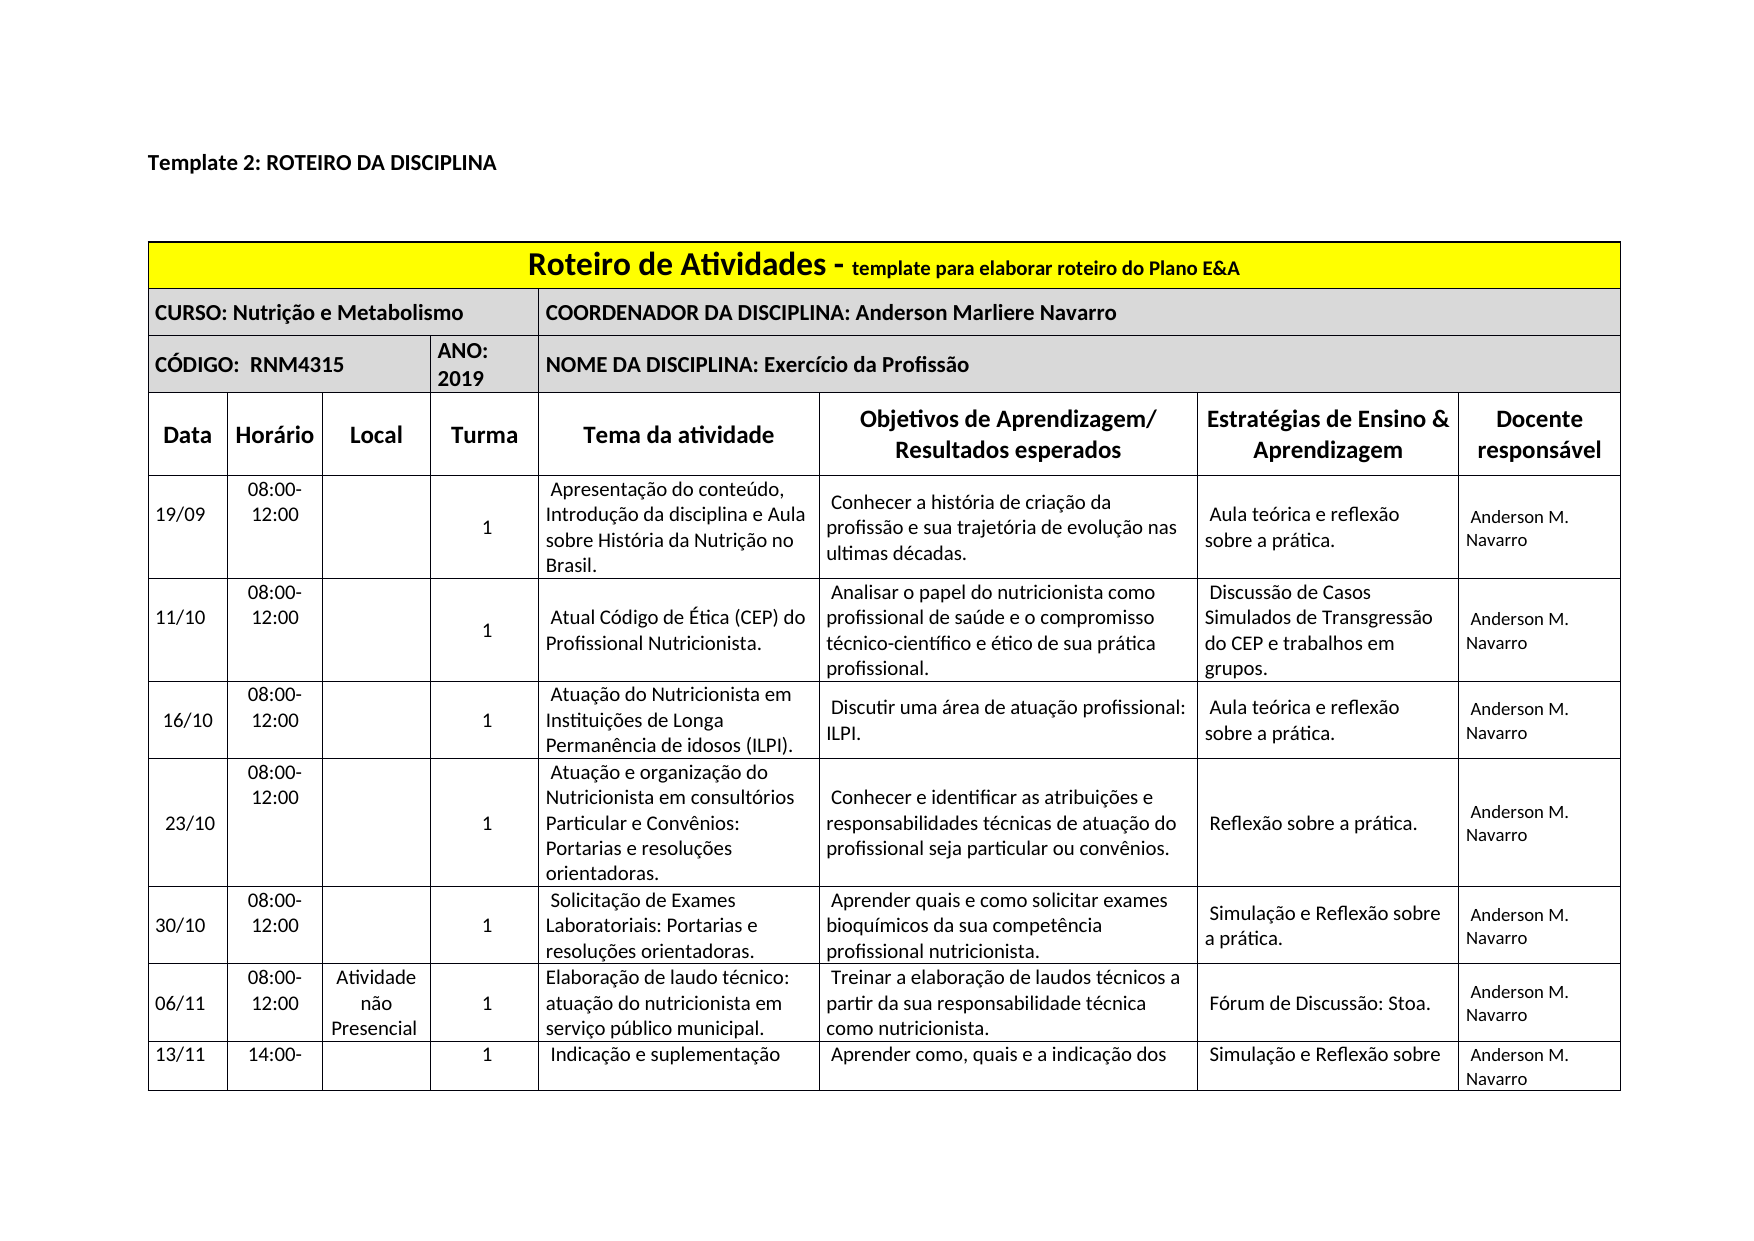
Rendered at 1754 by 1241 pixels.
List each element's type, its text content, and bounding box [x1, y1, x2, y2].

table_cell Anderson M. Navarro [1459, 682, 1620, 758]
table_cell Conhecer e identificar as atribuições e responsabilidades técnicas de atuação do profissional seja particular ou convênios. [820, 759, 1197, 886]
table_cell Fórum de Discussão: Stoa. [1198, 964, 1458, 1041]
table_cell Local [323, 393, 430, 475]
table_cell 13/11 [149, 1042, 227, 1090]
table_cell 08:00-12:00 [228, 964, 322, 1041]
table_cell [323, 759, 430, 886]
table_cell 1 [431, 759, 538, 886]
table_cell 08:00-12:00 [228, 682, 322, 758]
table_cell Atual Código de Ética (CEP) do Profissional Nutricionista. [539, 579, 819, 681]
table_cell Anderson M. Navarro [1459, 759, 1620, 886]
table_cell [323, 476, 430, 578]
table_cell 08:00-12:00 [228, 579, 322, 681]
table_cell [323, 579, 430, 681]
table_cell 16/10 [149, 682, 227, 758]
table_cell Discutir uma área de atuação profissional: ILPI. [820, 682, 1197, 758]
table_cell [323, 1042, 430, 1090]
table_cell Atuação e organização do Nutricionista em consultórios Particular e Convênios: Portarias e resoluções orientadoras. [539, 759, 819, 886]
table_cell Anderson M. Navarro [1459, 476, 1620, 578]
table_cell 1 [431, 1042, 538, 1090]
table_cell 1 [431, 476, 538, 578]
table_cell Apresentação do conteúdo, Introdução da disciplina e Aula sobre História da Nutrição no Brasil. [539, 476, 819, 578]
table_cell 1 [431, 579, 538, 681]
table_cell [323, 682, 430, 758]
text Template 2: ROTEIRO DA DISCIPLINA [148, 148, 1606, 176]
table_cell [1198, 1042, 1458, 1090]
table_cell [820, 1042, 1197, 1090]
table_cell Aprender quais e como solicitar exames bioquímicos da sua competência profissional nutricionista. [820, 887, 1197, 963]
table_cell Atividade não Presencial [323, 964, 430, 1041]
table_cell Data [149, 393, 227, 475]
table_cell Anderson M. Navarro [1459, 964, 1620, 1041]
table_cell 11/10 [149, 579, 227, 681]
table_cell NOME DA DISCIPLINA: Exercício da Profissão [539, 336, 1620, 392]
table_cell Anderson M. Navarro [1459, 579, 1620, 681]
table_cell Reflexão sobre a prática. [1198, 759, 1458, 886]
table_cell CURSO: Nutrição e Metabolismo [149, 289, 538, 335]
table_cell Treinar a elaboração de laudos técnicos a partir da sua responsabilidade técnica como nutricionista. [820, 964, 1197, 1041]
table_cell Horário [228, 393, 322, 475]
table_cell 1 [431, 682, 538, 758]
table_cell CÓDIGO: RNM4315 [149, 336, 430, 392]
table_cell Anderson M. Navarro [1459, 887, 1620, 963]
table_cell Atuação do Nutricionista em Instituições de Longa Permanência de idosos (ILPI). [539, 682, 819, 758]
table_cell Estratégias de Ensino & Aprendizagem [1198, 393, 1458, 475]
table_cell Objetivos de Aprendizagem/ Resultados esperados [820, 393, 1197, 475]
table_cell Solicitação de Exames Laboratoriais: Portarias e resoluções orientadoras. [539, 887, 819, 963]
table_cell Elaboração de laudo técnico: atuação do nutricionista em serviço público municipal. [539, 964, 819, 1041]
table_header Roteiro de Atividades - template para elaborar roteiro do Plano E&A [149, 243, 1620, 288]
table_cell Tema da atividade [539, 393, 819, 475]
table_cell 08:00-12:00 [228, 887, 322, 963]
table_cell 1 [431, 964, 538, 1041]
table_cell ANO: 2019 [431, 336, 538, 392]
table_cell 30/10 [149, 887, 227, 963]
table_cell 08:00-12:00 [228, 759, 322, 886]
table_cell Analisar o papel do nutricionista como profissional de saúde e o compromisso técnico-científico e ético de sua prática profissional. [820, 579, 1197, 681]
table_cell Aula teórica e reflexão sobre a prática. [1198, 682, 1458, 758]
table_cell 19/09 [149, 476, 227, 578]
table_cell 08:00-12:00 [228, 476, 322, 578]
table_cell Turma [431, 393, 538, 475]
table_cell Simulação e Reflexão sobre a prática. [1198, 887, 1458, 963]
table_cell Anderson M. Navarro [1459, 1042, 1620, 1090]
table_cell [323, 887, 430, 963]
table_cell 06/11 [149, 964, 227, 1041]
table_cell Discussão de Casos Simulados de Transgressão do CEP e trabalhos em grupos. [1198, 579, 1458, 681]
table_cell 14:00-18:00 [228, 1042, 322, 1090]
table_cell Aula teórica e reflexão sobre a prática. [1198, 476, 1458, 578]
table_cell 1 [431, 887, 538, 963]
table_cell Conhecer a história de criação da profissão e sua trajetória de evolução nas ultimas décadas. [820, 476, 1197, 578]
table_cell 23/10 [149, 759, 227, 886]
table_cell Docente responsável [1459, 393, 1620, 475]
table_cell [539, 1042, 819, 1090]
table_cell COORDENADOR DA DISCIPLINA: Anderson Marliere Navarro [539, 289, 1620, 335]
